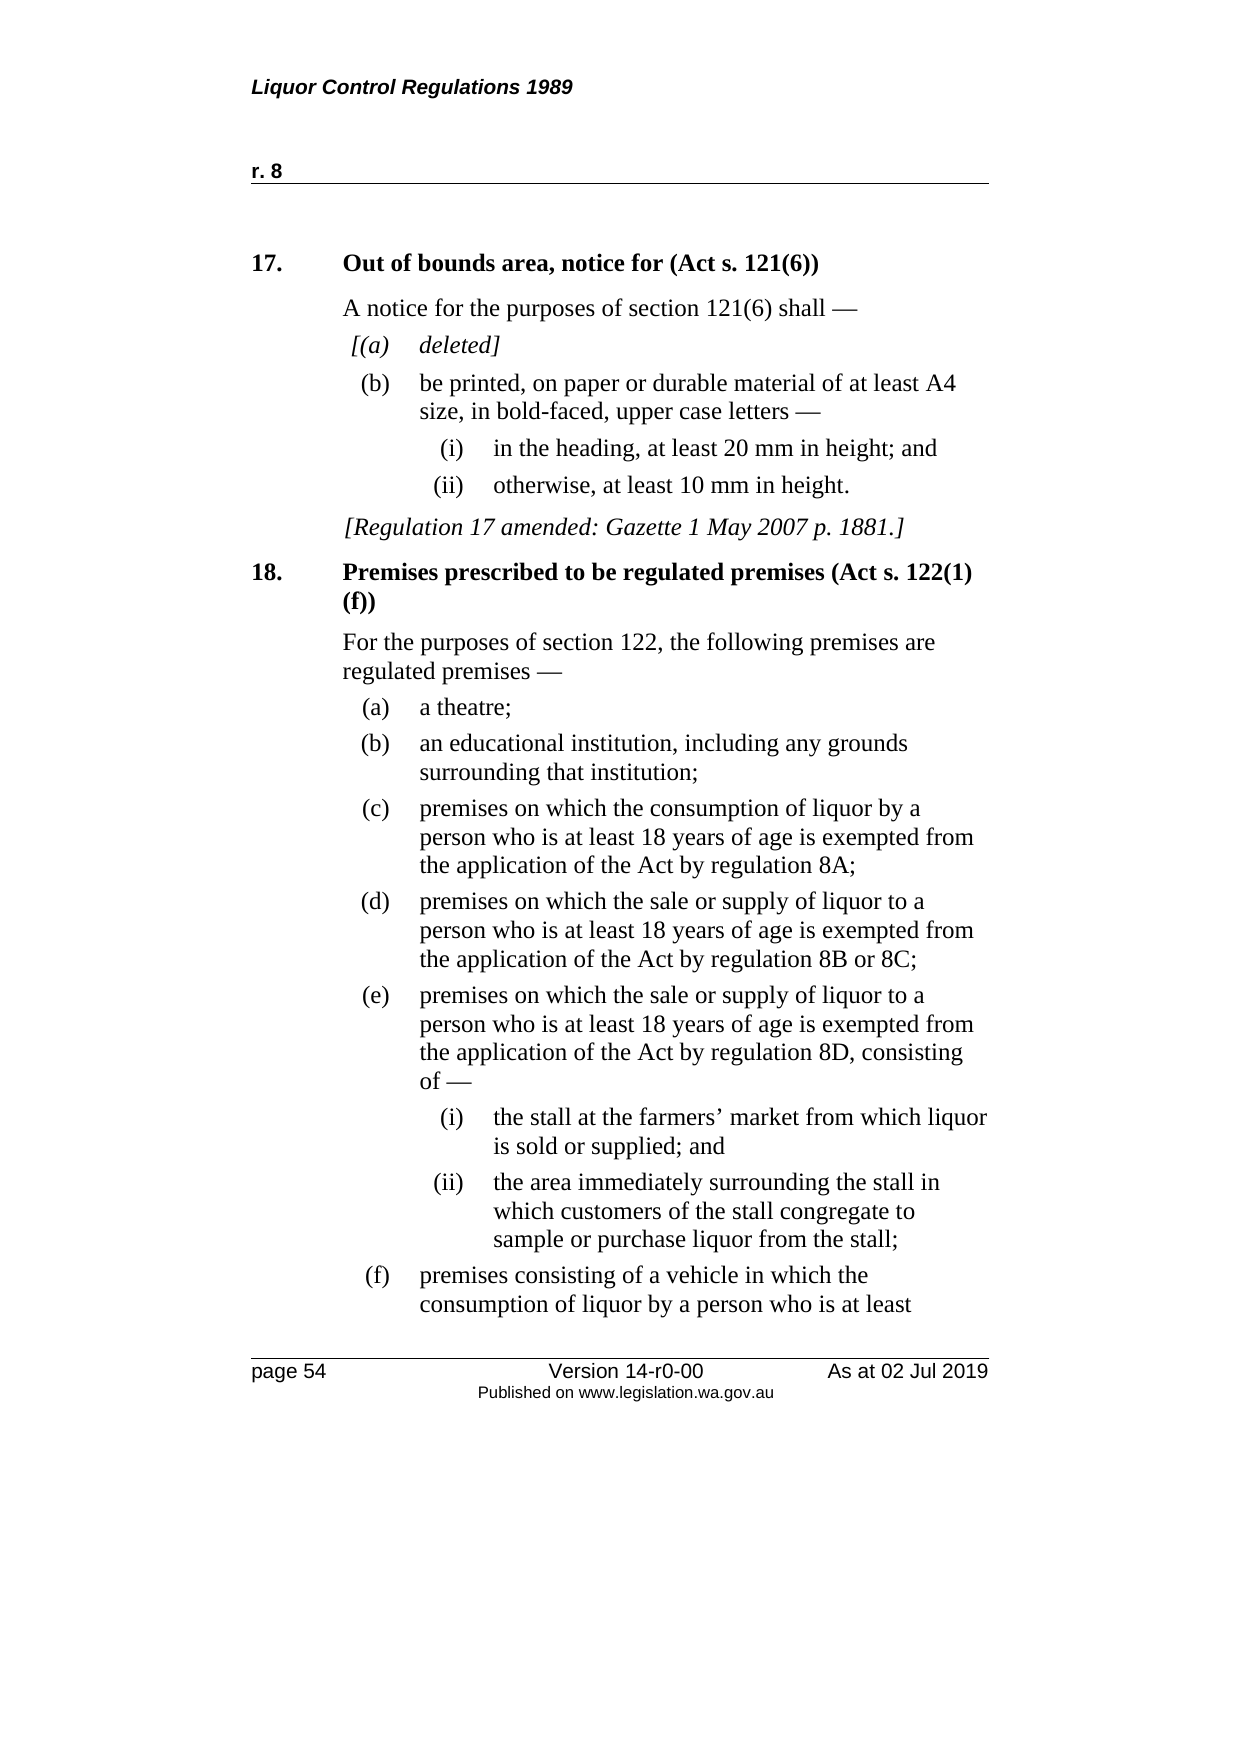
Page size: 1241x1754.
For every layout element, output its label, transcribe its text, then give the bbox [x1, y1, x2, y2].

text (c) premises on which the consumption of liquor by a person who is at least 18 years of age is exempted from the application of the Act by regulation 8A; [251, 793, 989, 879]
subtitle 17. Out of bounds area, notice for (Act s. 121(6)) [251, 248, 989, 277]
text [Regulation 17 amended: Gazette 1 May 2007 p. 1881.] [251, 512, 989, 541]
text (d) premises on which the sale or supply of liquor to a person who is at least 18 years of age is exempted from the application of the Act by regulation 8B or 8C; [251, 886, 989, 973]
subtitle 18. Premises prescribed to be regulated premises (Act s. 122(1)(f)) [251, 557, 989, 615]
text (b) an educational institution, including any grounds surrounding that institution; [251, 728, 989, 786]
text (i) the stall at the farmers’ market from which liquor is sold or supplied; and [251, 1102, 989, 1160]
text (e) premises on which the sale or supply of liquor to a person who is at least 18 years of age is exempted from the application of the Act by regulation 8D, consisting of — [251, 980, 989, 1095]
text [251, 1261, 989, 1318]
text For the purposes of section 122, the following premises are regulated premises — [251, 627, 989, 685]
text (ii) the area immediately surrounding the stall in which customers of the stall congregate to sample or purchase liquor from the stall; [251, 1167, 989, 1253]
text (b) be printed, on paper or durable material of at least A4 size, in bold-faced, upper case letters — [251, 368, 989, 425]
text (i) in the heading, at least 20 mm in height; and [251, 433, 989, 462]
text [(a) deleted] [251, 331, 989, 359]
text A notice for the purposes of section 121(6) shall — [251, 293, 989, 322]
text (a) a theatre; [251, 692, 989, 721]
text (ii) otherwise, at least 10 mm in height. [251, 471, 989, 499]
